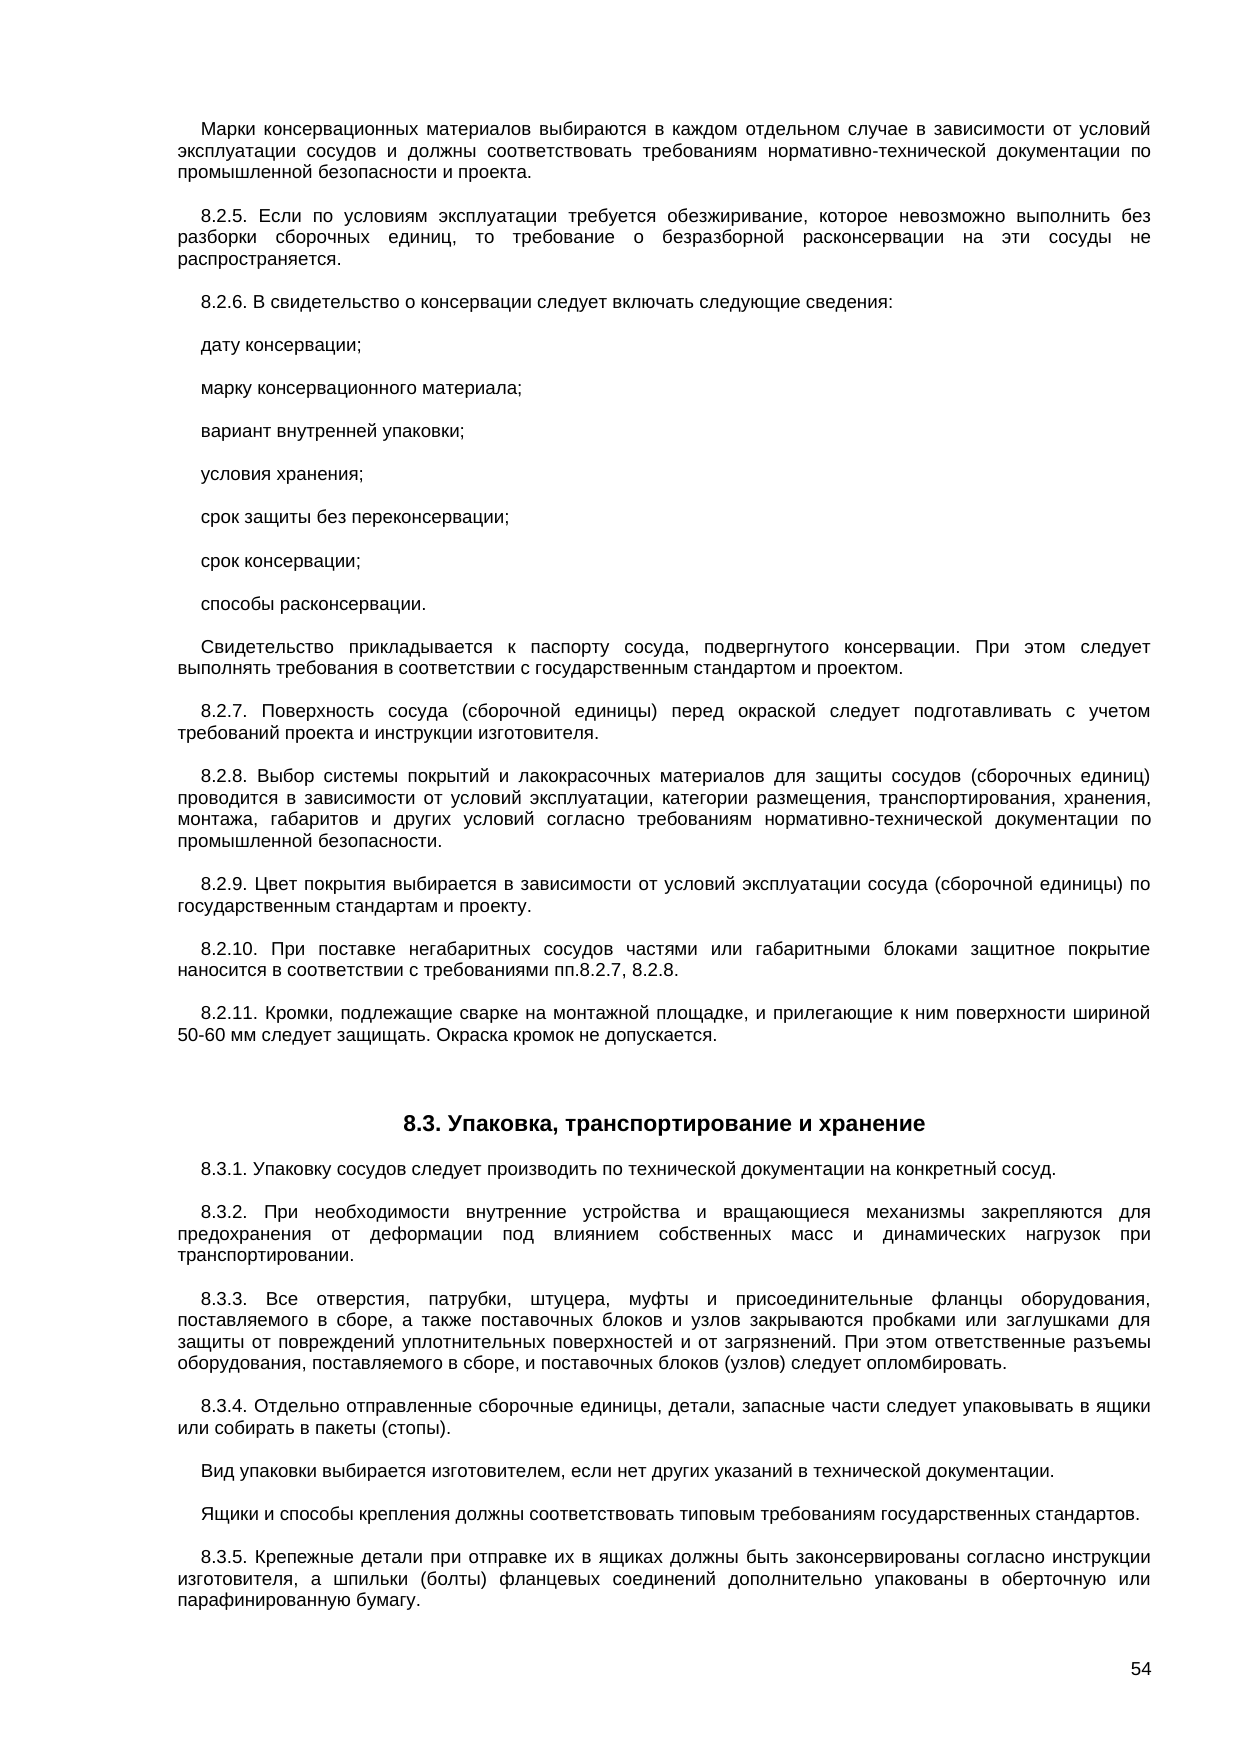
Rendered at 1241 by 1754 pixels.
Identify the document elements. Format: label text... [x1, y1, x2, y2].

text срок консервации; [177, 549, 1152, 571]
text Свидетельство прикладывается к паспорту сосуда, подвергнутого консервации. При этом следует выполнять требования в соответствии с государственным стандартом и проектом. [177, 636, 1152, 679]
text марку консервационного материала; [177, 377, 1152, 398]
text Вид упаковки выбирается изготовителем, если нет других указаний в технической документации. [177, 1460, 1152, 1481]
text 8.3.2. При необходимости внутренние устройства и вращающиеся механизмы закрепляются для предохранения от деформации под влиянием собственных масс и динамических нагрузок при транспортировании. [177, 1201, 1152, 1266]
text 8.2.11. Кромки, подлежащие сварке на монтажной площадке, и прилегающие к ним поверхности шириной 50-60 мм следует защищать. Окраска кромок не допускается. [177, 1002, 1152, 1045]
text Ящики и способы крепления должны соответствовать типовым требованиям государственных стандартов. [177, 1503, 1152, 1524]
text 8.3.3. Все отверстия, патрубки, штуцера, муфты и присоединительные фланцы оборудования, поставляемого в сборе, а также поставочных блоков и узлов закрываются пробками или заглушками для защиты от повреждений уплотнительных поверхностей и от загрязнений. При этом ответственные разъемы оборудования, поставляемого в сборе, и поставочных блоков (узлов) следует опломбировать. [177, 1287, 1152, 1373]
text 8.2.5. Если по условиям эксплуатации требуется обезжиривание, которое невозможно выполнить без разборки сборочных единиц, то требование о безразборной расконсервации на эти сосуды не распространяется. [177, 204, 1152, 269]
text срок защиты без переконсервации; [177, 506, 1152, 528]
text 8.2.6. В свидетельство о консервации следует включать следующие сведения: [177, 291, 1152, 312]
text условия хранения; [177, 463, 1152, 485]
text 8.2.7. Поверхность сосуда (сборочной единицы) перед окраской следует подготавливать с учетом требований проекта и инструкции изготовителя. [177, 700, 1152, 743]
text вариант внутренней упаковки; [177, 420, 1152, 442]
text 8.3.1. Упаковку сосудов следует производить по технической документации на конкретный сосуд. [177, 1158, 1152, 1179]
text Марки консервационных материалов выбираются в каждом отдельном случае в зависимости от условий эксплуатации сосудов и должны соответствовать требованиям нормативно-технической документации по промышленной безопасности и проекта. [177, 118, 1152, 183]
text 8.2.8. Выбор системы покрытий и лакокрасочных материалов для защиты сосудов (сборочных единиц) проводится в зависимости от условий эксплуатации, категории размещения, транспортирования, хранения, монтажа, габаритов и других условий согласно требованиям нормативно-технической документации по промышленной безопасности. [177, 765, 1152, 851]
text дату консервации; [177, 334, 1152, 355]
text 8.3.5. Крепежные детали при отправке их в ящиках должны быть законсервированы согласно инструкции изготовителя, а шпильки (болты) фланцевых соединений дополнительно упакованы в оберточную или парафинированную бумагу. [177, 1546, 1152, 1611]
text 8.2.9. Цвет покрытия выбирается в зависимости от условий эксплуатации сосуда (сборочной единицы) по государственным стандартам и проекту. [177, 873, 1152, 916]
text способы расконсервации. [177, 592, 1152, 614]
text 8.3.4. Отдельно отправленные сборочные единицы, детали, запасные части следует упаковывать в ящики или собирать в пакеты (стопы). [177, 1395, 1152, 1438]
text 8.2.10. При поставке негабаритных сосудов частями или габаритными блоками защитное покрытие наносится в соответствии с требованиями #M12293 0 901865536 84 78 83 705721944 3744435424 2007522725 4204448931 3885810882пп.8.2.7#S, #M12293 1 901865536 84 78 84 904428124 2249773771 46961405 4 34791501478.2.8#S. [177, 937, 1152, 981]
subtitle 8.3. Упаковка, транспортирование и хранение [177, 1110, 1152, 1136]
